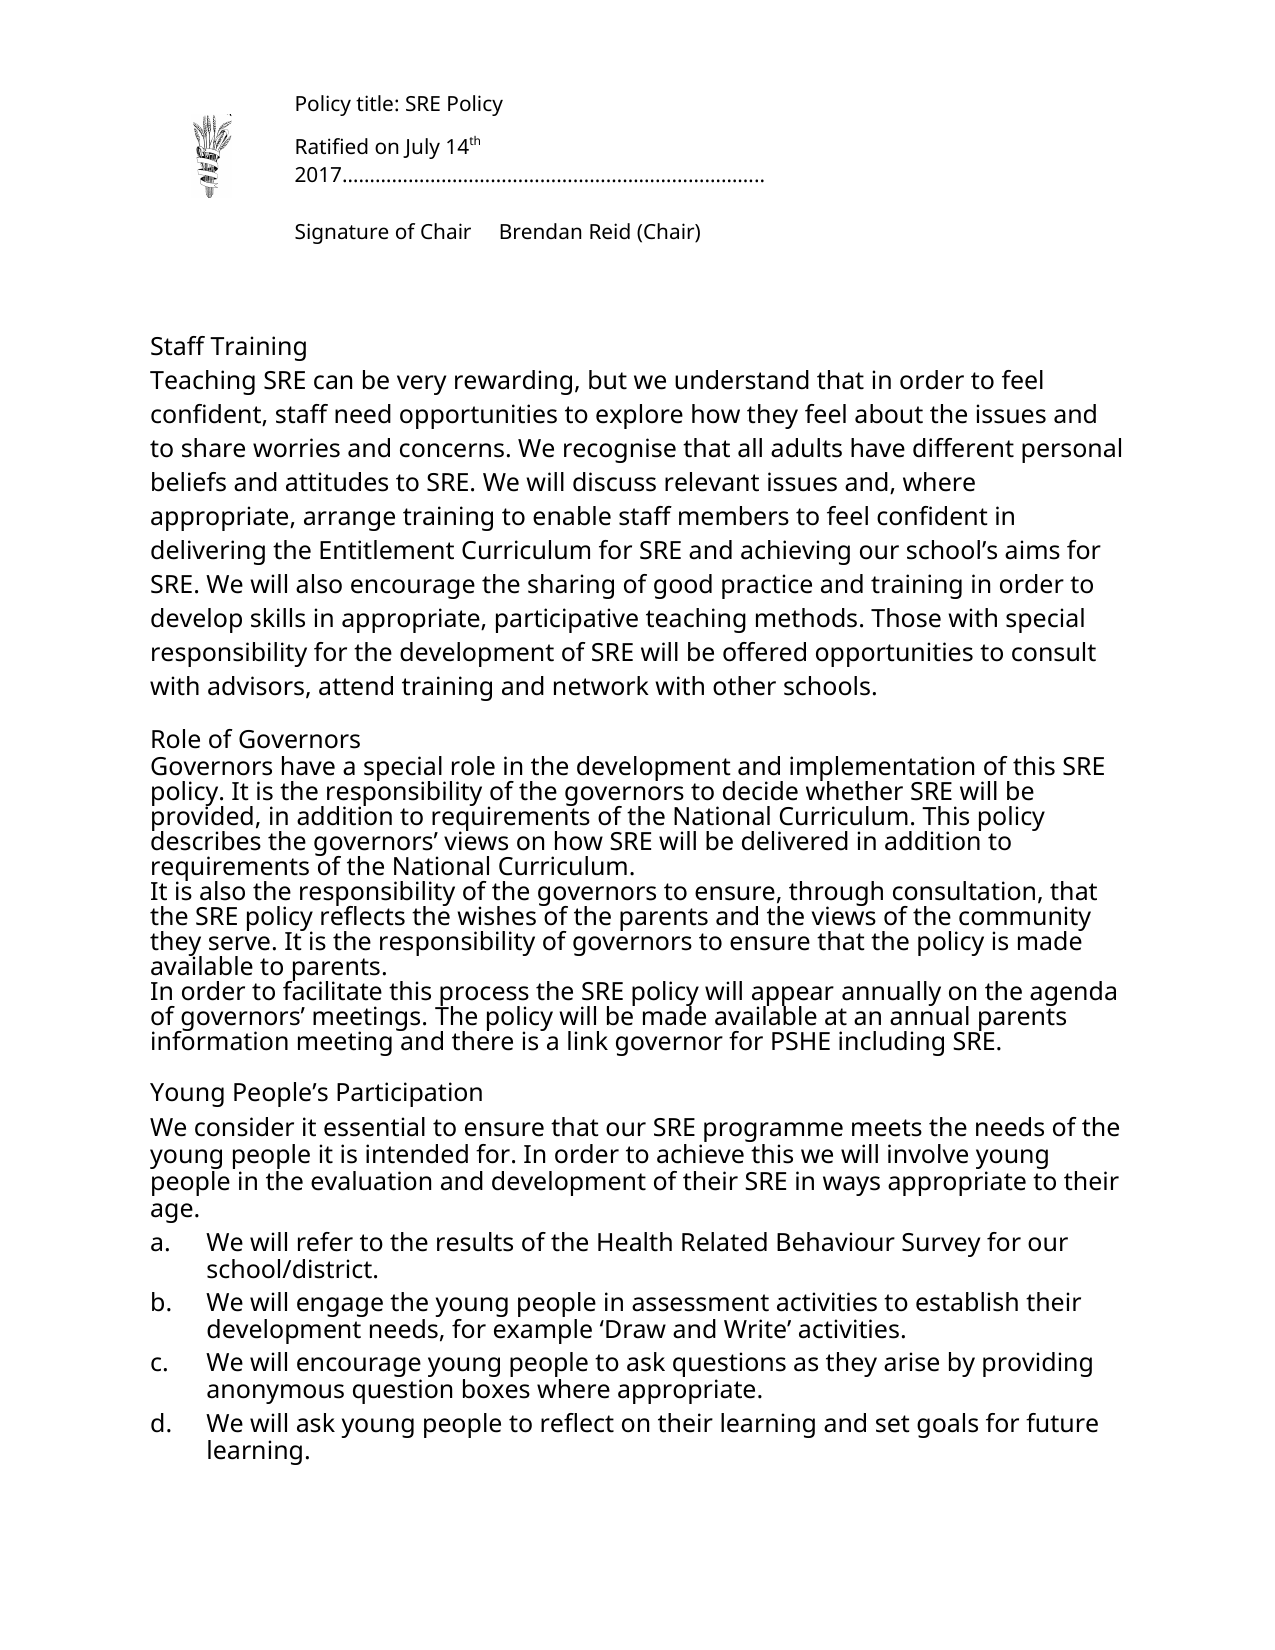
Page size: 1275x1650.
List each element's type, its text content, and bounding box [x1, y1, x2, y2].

list We will refer to the results of the Health Related Behaviour Survey for our school/district. [150, 1229, 1125, 1283]
list We will engage the young people in assessment activities to establish their development needs, for example ‘Draw and Write’ activities. [150, 1290, 1125, 1344]
list We will encourage young people to ask questions as they arise by providing anonymous question boxes where appropriate. [150, 1350, 1125, 1404]
text Teaching SRE can be very rewarding, but we understand that in order to feel confident, staff need opportunities to explore how they feel about the issues and to share worries and concerns. We recognise that all adults have different personal beliefs and attitudes to SRE. We will discuss relevant issues and, where appropriate, arrange training to enable staff members to feel confident in delivering the Entitlement Curriculum for SRE and achieving our school’s aims for SRE. We will also encourage the sharing of good practice and training in order to develop skills in appropriate, participative teaching methods. Those with special responsibility for the development of SRE will be offered opportunities to consult with advisors, attend training and network with other schools. [150, 362, 1125, 703]
text Governors have a special role in the development and implementation of this SRE policy. It is the responsibility of the governors to decide whether SRE will be provided, in addition to requirements of the National Curriculum. This policy describes the governors’ views on how SRE will be delivered in addition to requirements of the National Curriculum. [150, 756, 1125, 881]
list We will ask young people to reflect on their learning and set goals for future learning. [150, 1411, 1125, 1465]
text Role of Governors [150, 722, 1125, 756]
text Young People’s Participation [150, 1074, 1125, 1108]
text Staff Training [150, 328, 1125, 362]
text We consider it essential to ensure that our SRE programme meets the needs of the young people it is intended for. In order to achieve this we will involve young people in the evaluation and development of their SRE in ways appropriate to their age. [150, 1115, 1125, 1223]
text In order to facilitate this process the SRE policy will appear annually on the agenda of governors’ meetings. The policy will be made available at an annual parents information meeting and there is a link governor for PSHE including SRE. [150, 981, 1125, 1056]
text It is also the responsibility of the governors to ensure, through consultation, that the SRE policy reflects the wishes of the parents and the views of the community they serve. It is the responsibility of governors to ensure that the policy is made available to parents. [150, 881, 1125, 981]
